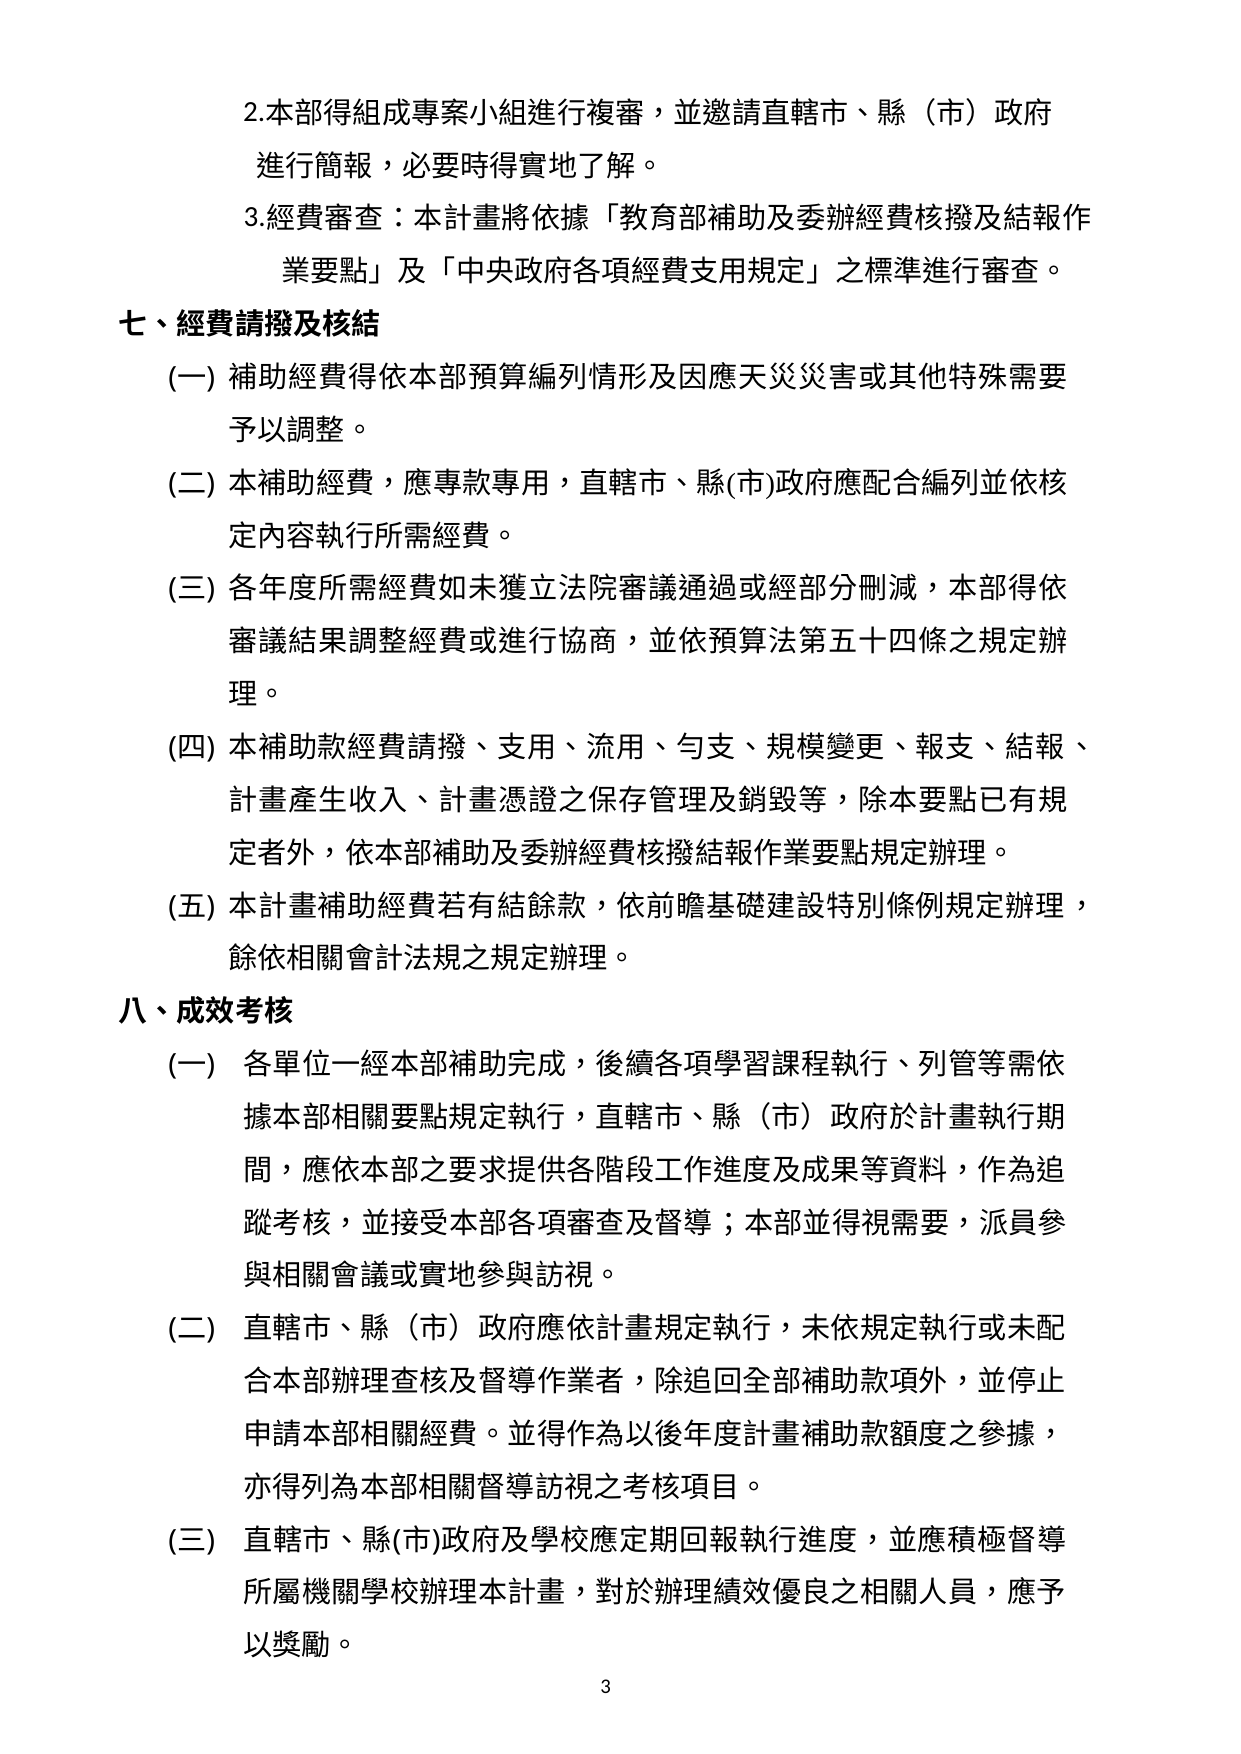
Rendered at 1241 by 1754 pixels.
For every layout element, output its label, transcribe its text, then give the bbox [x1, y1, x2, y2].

text 3.經費審查：本計畫將依據「教育部補助及委辦經費核撥及結報作業要點」及「中央政府各項經費支用規定」之標準進行審查。 [236, 195, 1093, 290]
list 補助經費得依本部預算編列情形及因應天災災害或其他特殊需要予以調整。 [168, 353, 1068, 449]
text 2.本部得組成專案小組進行複審，並邀請直轄市、縣（市）政府 [236, 89, 1093, 132]
text 八、成效考核 [118, 988, 1093, 1030]
list 本補助經費，應專款專用，直轄市、縣(市)政府應配合編列並依核定內容執行所需經費。 [168, 459, 1068, 554]
list 本計畫補助經費若有結餘款，依前瞻基礎建設特別條例規定辦理，餘依相關會計法規之規定辦理。 [168, 882, 1068, 977]
list 各單位一經本部補助完成，後續各項學習課程執行、列管等需依據本部相關要點規定執行，直轄市、縣（市）政府於計畫執行期間，應依本部之要求提供各階段工作進度及成果等資料，作為追蹤考核，並接受本部各項審查及督導；本部並得視需要，派員參與相關會議或實地參與訪視。 [168, 1041, 1068, 1294]
list 直轄市、縣（市）政府應依計畫規定執行，未依規定執行或未配合本部辦理查核及督導作業者，除追回全部補助款項外，並停止申請本部相關經費。並得作為以後年度計畫補助款額度之參據，亦得列為本部相關督導訪視之考核項目。 [168, 1305, 1068, 1506]
list 各年度所需經費如未獲立法院審議通過或經部分刪減，本部得依審議結果調整經費或進行協商，並依預算法第五十四條之規定辦理。 [168, 565, 1068, 713]
text 七、經費請撥及核結 [118, 301, 1093, 343]
list 直轄市、縣(市)政府及學校應定期回報執行進度，並應積極督導所屬機關學校辦理本計畫，對於辦理績效優良之相關人員，應予以獎勵。 [168, 1516, 1068, 1664]
list 本補助款經費請撥、支用、流用、勻支、規模變更、報支、結報、計畫產生收入、計畫憑證之保存管理及銷毀等，除本要點已有規定者外，依本部補助及委辦經費核撥結報作業要點規定辦理。 [168, 723, 1068, 872]
text 進行簡報，必要時得實地了解。 [236, 142, 1093, 184]
